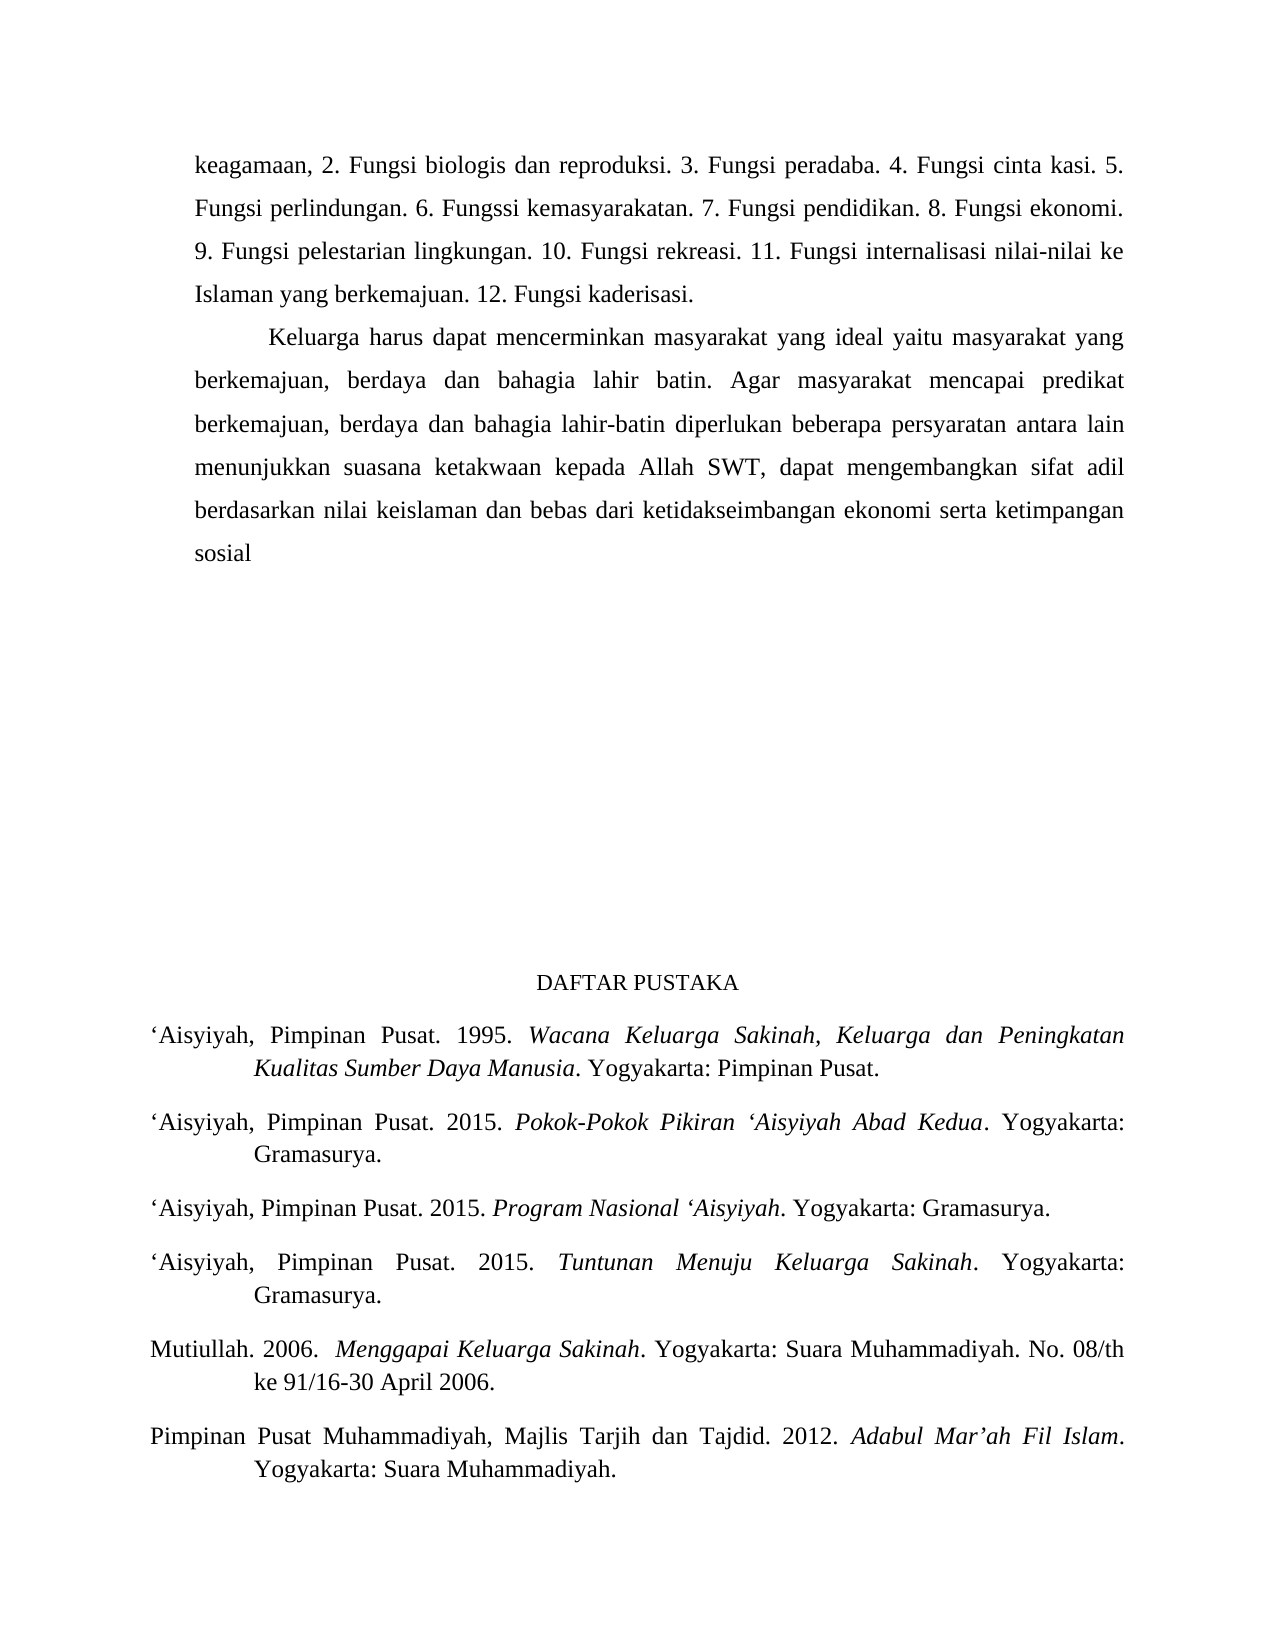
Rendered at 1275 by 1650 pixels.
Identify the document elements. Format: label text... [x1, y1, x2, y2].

text Mutiullah. 2006. Menggapai Keluarga Sakinah. Yogyakarta: Suara Muhammadiyah. No. 08/th ke 91/16-30 April 2006. [150, 1334, 1125, 1396]
text ‘Aisyiyah, Pimpinan Pusat. 1995. Wacana Keluarga Sakinah, Keluarga dan Peningkatan Kualitas Sumber Daya Manusia. Yogyakarta: Pimpinan Pusat. [150, 1020, 1125, 1081]
text ‘Aisyiyah, Pimpinan Pusat. 2015. Pokok-Pokok Pikiran ‘Aisyiyah Abad Kedua. Yogyakarta: Gramasurya. [150, 1107, 1125, 1168]
list Keluarga harus dapat mencerminkan masyarakat yang ideal yaitu masyarakat yang berkemajuan, berdaya dan bahagia lahir batin. Agar masyarakat mencapai predikat berkemajuan, berdaya dan bahagia lahir-batin diperlukan beberapa persyaratan antara lain menunjukkan suasana ketakwaan kepada Allah SWT, dapat mengembangkan sifat adil berdasarkan nilai keislaman dan bebas dari ketidakseimbangan ekonomi serta ketimpangan sosial [194, 322, 1125, 567]
text DAFTAR PUSTAKA [150, 969, 1125, 995]
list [194, 150, 1125, 308]
text Pimpinan Pusat Muhammadiyah, Majlis Tarjih dan Tajdid. 2012. Adabul Mar’ah Fil Islam. Yogyakarta: Suara Muhammadiyah. [150, 1421, 1125, 1483]
text ‘Aisyiyah, Pimpinan Pusat. 2015. Program Nasional ‘Aisyiyah. Yogyakarta: Gramasurya. [150, 1193, 1125, 1222]
text ‘Aisyiyah, Pimpinan Pusat. 2015. Tuntunan Menuju Keluarga Sakinah. Yogyakarta: Gramasurya. [150, 1247, 1125, 1309]
